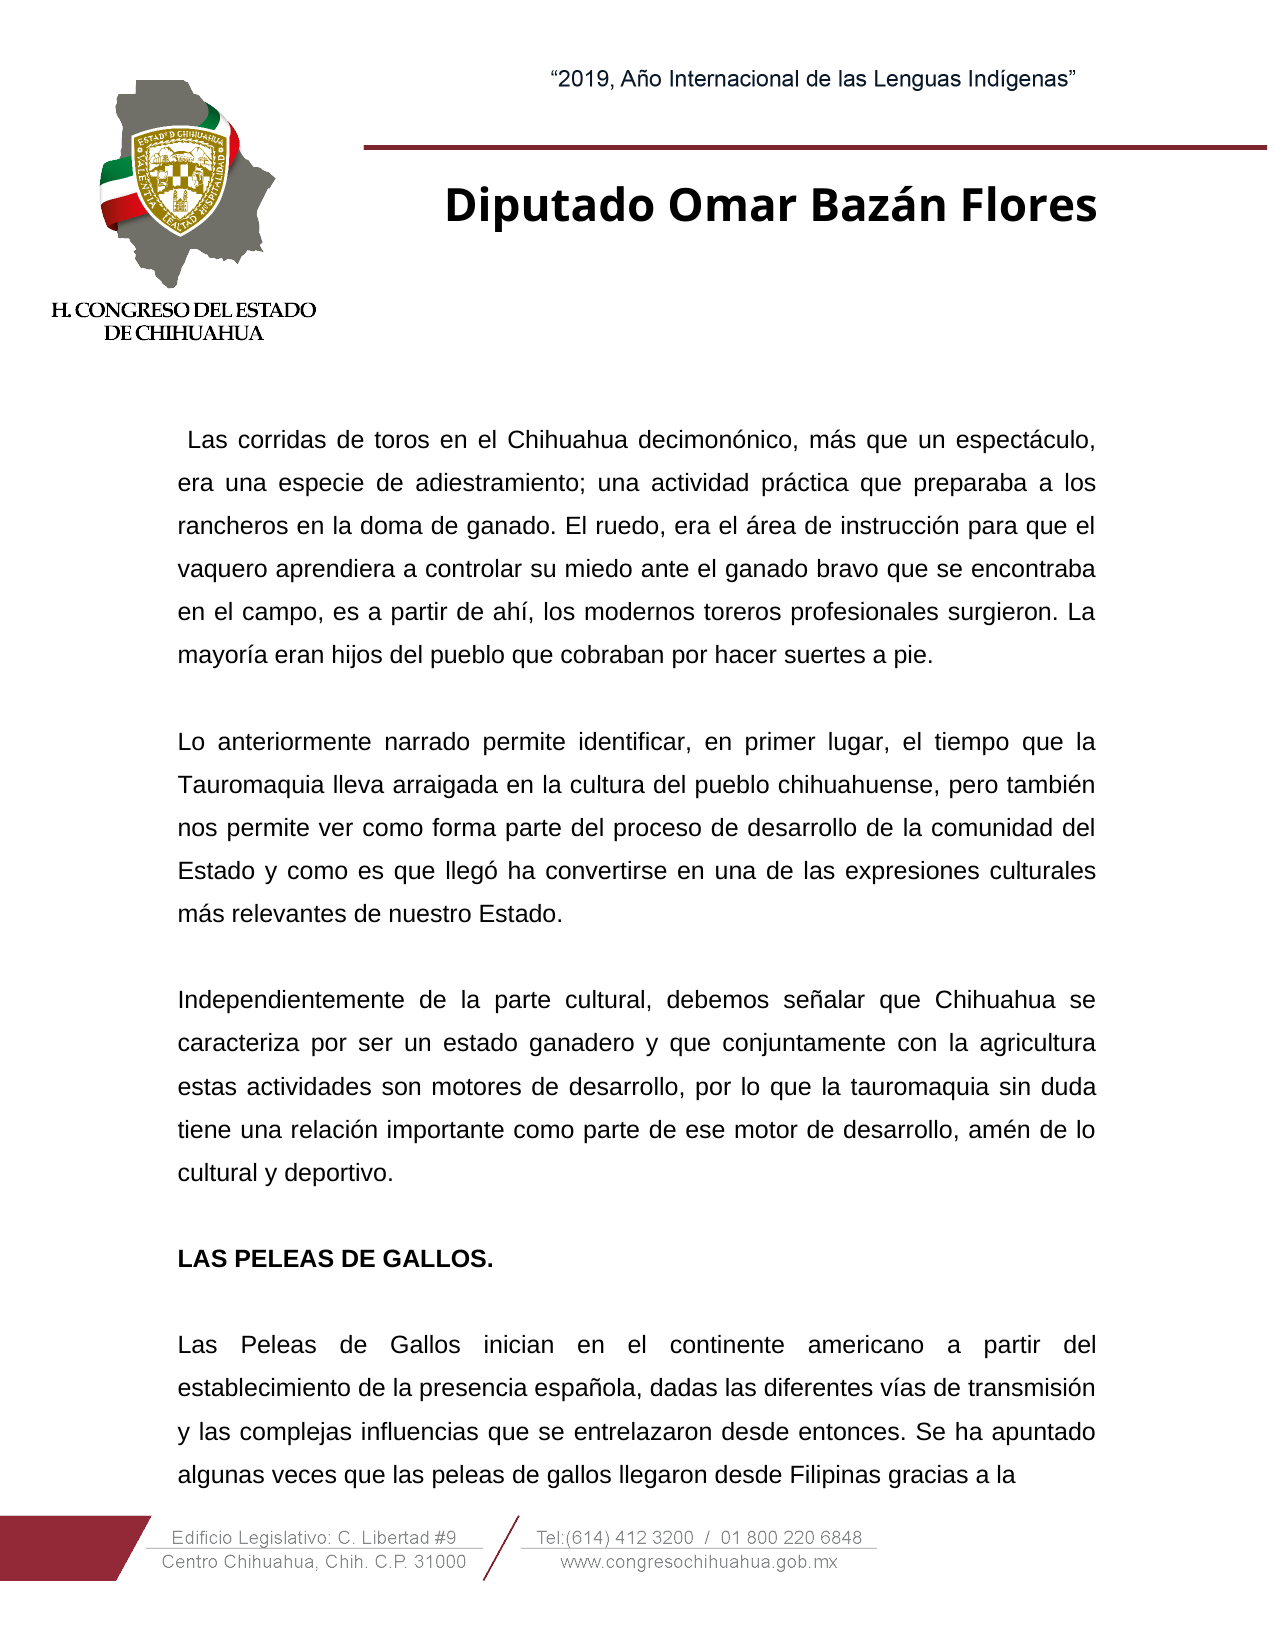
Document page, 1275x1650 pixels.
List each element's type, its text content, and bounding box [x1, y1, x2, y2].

text LAS PELEAS DE GALLOS. [177, 1244, 1098, 1273]
text Las Peleas de Gallos inician en el continente americano a partir del establecimiento de la presencia española, dadas las diferentes vías de transmisión y las complejas influencias que se entrelazaron desde entonces. Se ha apuntado algunas veces que las peleas de gallos llegaron desde Filipinas gracias a la [177, 1330, 1098, 1488]
text Independientemente de la parte cultural, debemos señalar que Chihuahua se caracteriza por ser un estado ganadero y que conjuntamente con la agricultura estas actividades son motores de desarrollo, por lo que la tauromaquia sin duda tiene una relación importante como parte de ese motor de desarrollo, amén de lo cultural y deportivo. [177, 985, 1098, 1187]
text Las corridas de toros en el Chihuahua decimonónico, más que un espectáculo, era una especie de adiestramiento; una actividad práctica que preparaba a los rancheros en la doma de ganado. El ruedo, era el área de instrucción para que el vaquero aprendiera a controlar su miedo ante el ganado bravo que se encontraba en el campo, es a partir de ahí, los modernos toreros profesionales surgieron. La mayoría eran hijos del pueblo que cobraban por hacer suertes a pie. [177, 425, 1098, 669]
text Lo anteriormente narrado permite identificar, en primer lugar, el tiempo que la Tauromaquia lleva arraigada en la cultura del pueblo chihuahuense, pero también nos permite ver como forma parte del proceso de desarrollo de la comunidad del Estado y como es que llegó ha convertirse en una de las expresiones culturales más relevantes de nuestro Estado. [177, 727, 1098, 928]
picture [0, 0, 1268, 1644]
